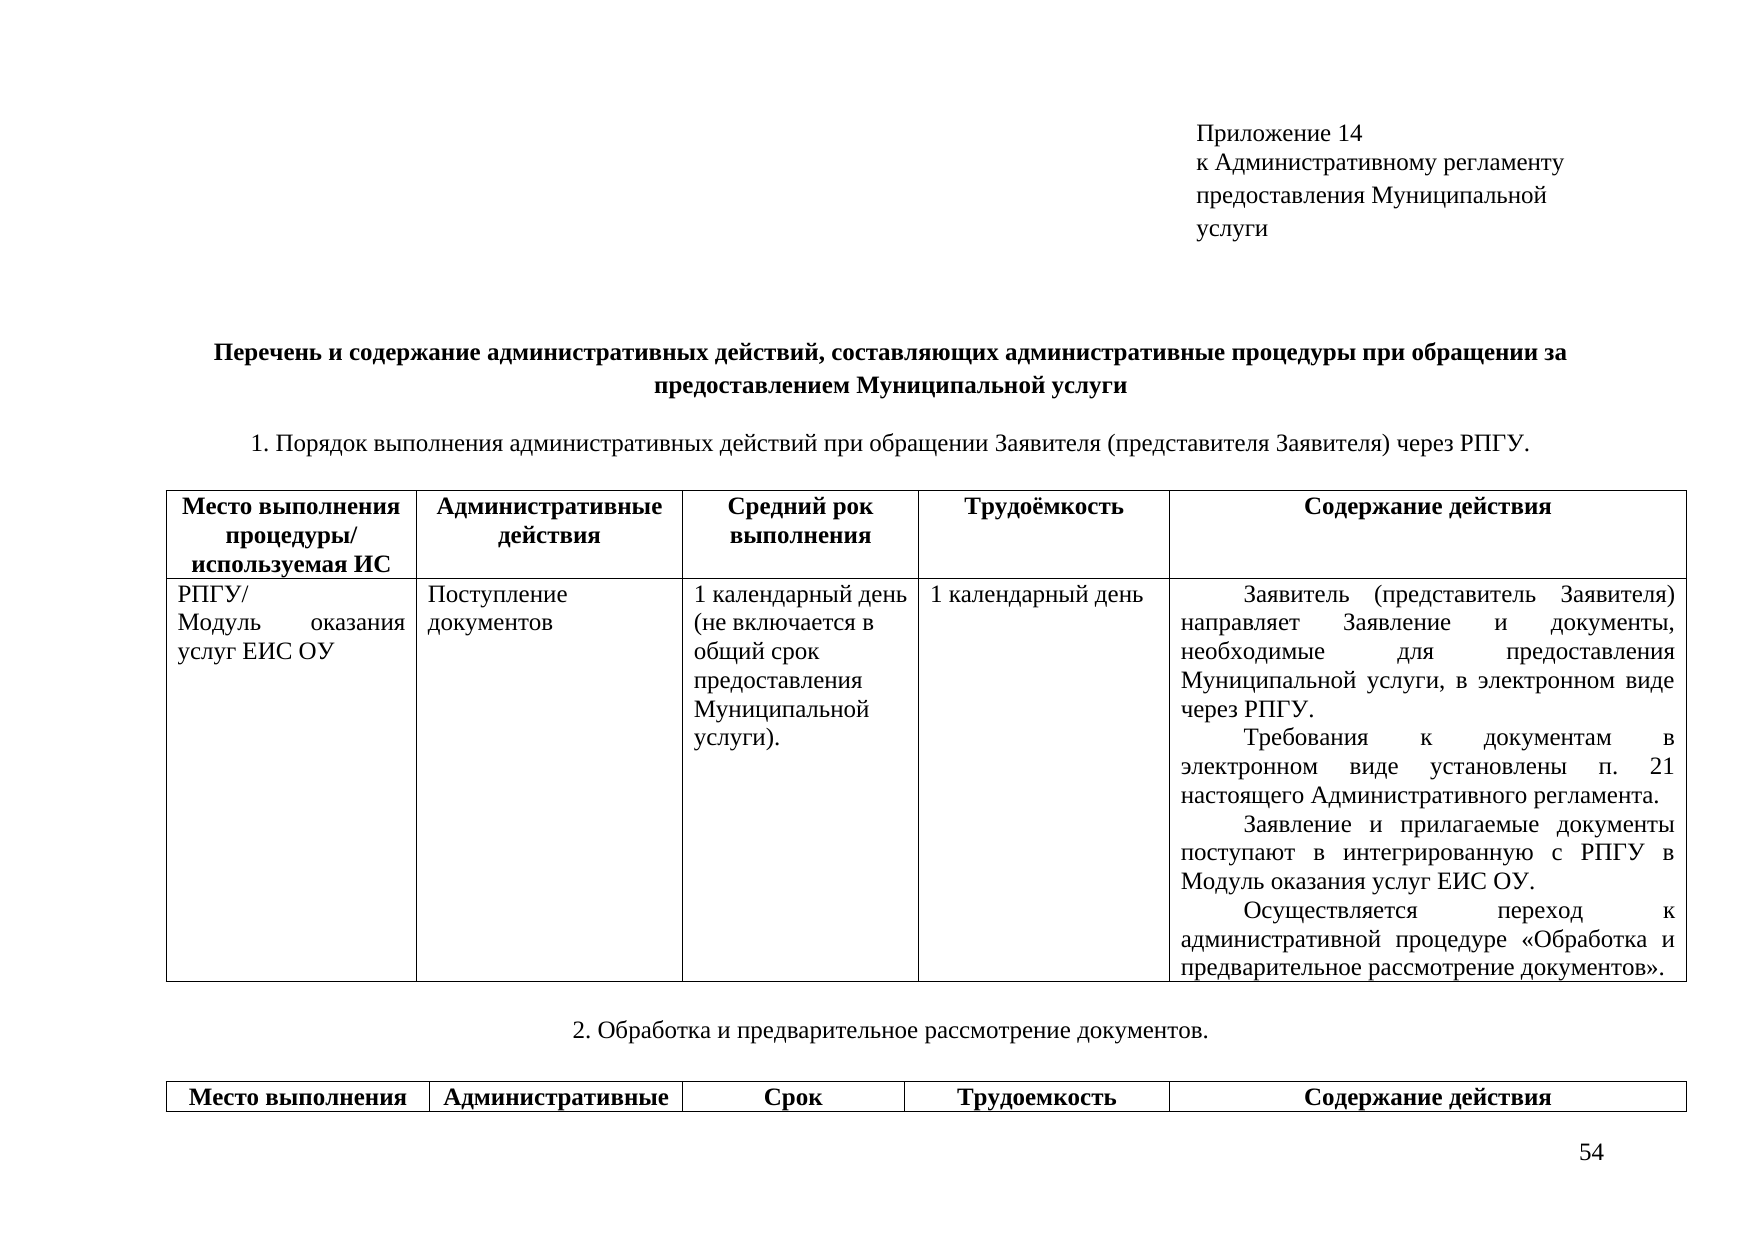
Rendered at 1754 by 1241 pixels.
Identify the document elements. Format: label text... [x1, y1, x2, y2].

table_header Средний рок выполнения [683, 491, 918, 578]
text 2. Обработка и предварительное рассмотрение документов. [177, 1015, 1604, 1044]
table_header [430, 1082, 682, 1111]
text 1. Порядок выполнения административных действий при обращении Заявителя (представителя Заявителя) через РПГУ. [177, 428, 1604, 457]
table_cell РПГУ/ Модуль оказания услуг ЕИС ОУ [167, 579, 416, 981]
table_header Трудоемкость [905, 1082, 1169, 1111]
text Перечень и содержание административных действий, составляющих административные процедуры при обращении за предоставлением Муниципальной услуги [177, 337, 1604, 399]
table_cell Заявитель (представитель Заявителя) направляет Заявление и документы, необходимые для предоставления Муниципальной услуги, в электронном виде через РПГУ. Требования к документам в электронном виде установлены п. 21 настоящего Административного регламента. Заявление и прилагаемые документы поступают в интегрированную с РПГУ в Модуль оказания услуг ЕИС ОУ. Осуществляется переход к административной процедуре «Обработка и предварительное рассмотрение документов». [1170, 579, 1686, 981]
table_cell Поступление документов [417, 579, 682, 981]
table_header Срок выполнения [683, 1082, 904, 1111]
table_header Административные действия [417, 491, 682, 578]
table_header Содержание действия [1170, 491, 1686, 578]
subtitle Приложение 14 [1196, 118, 1595, 147]
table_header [167, 1082, 429, 1111]
table_cell 1 календарный день [919, 579, 1169, 981]
table_cell 1 календарный день (не включается в общий срок предоставления Муниципальной услуги). [683, 579, 918, 981]
table_header Трудоёмкость [919, 491, 1169, 578]
table_header Место выполнения процедуры/ используемая ИС [167, 491, 416, 578]
text к Административному регламенту предоставления Муниципальной услуги [1196, 147, 1604, 242]
table_header Содержание действия [1170, 1082, 1686, 1111]
